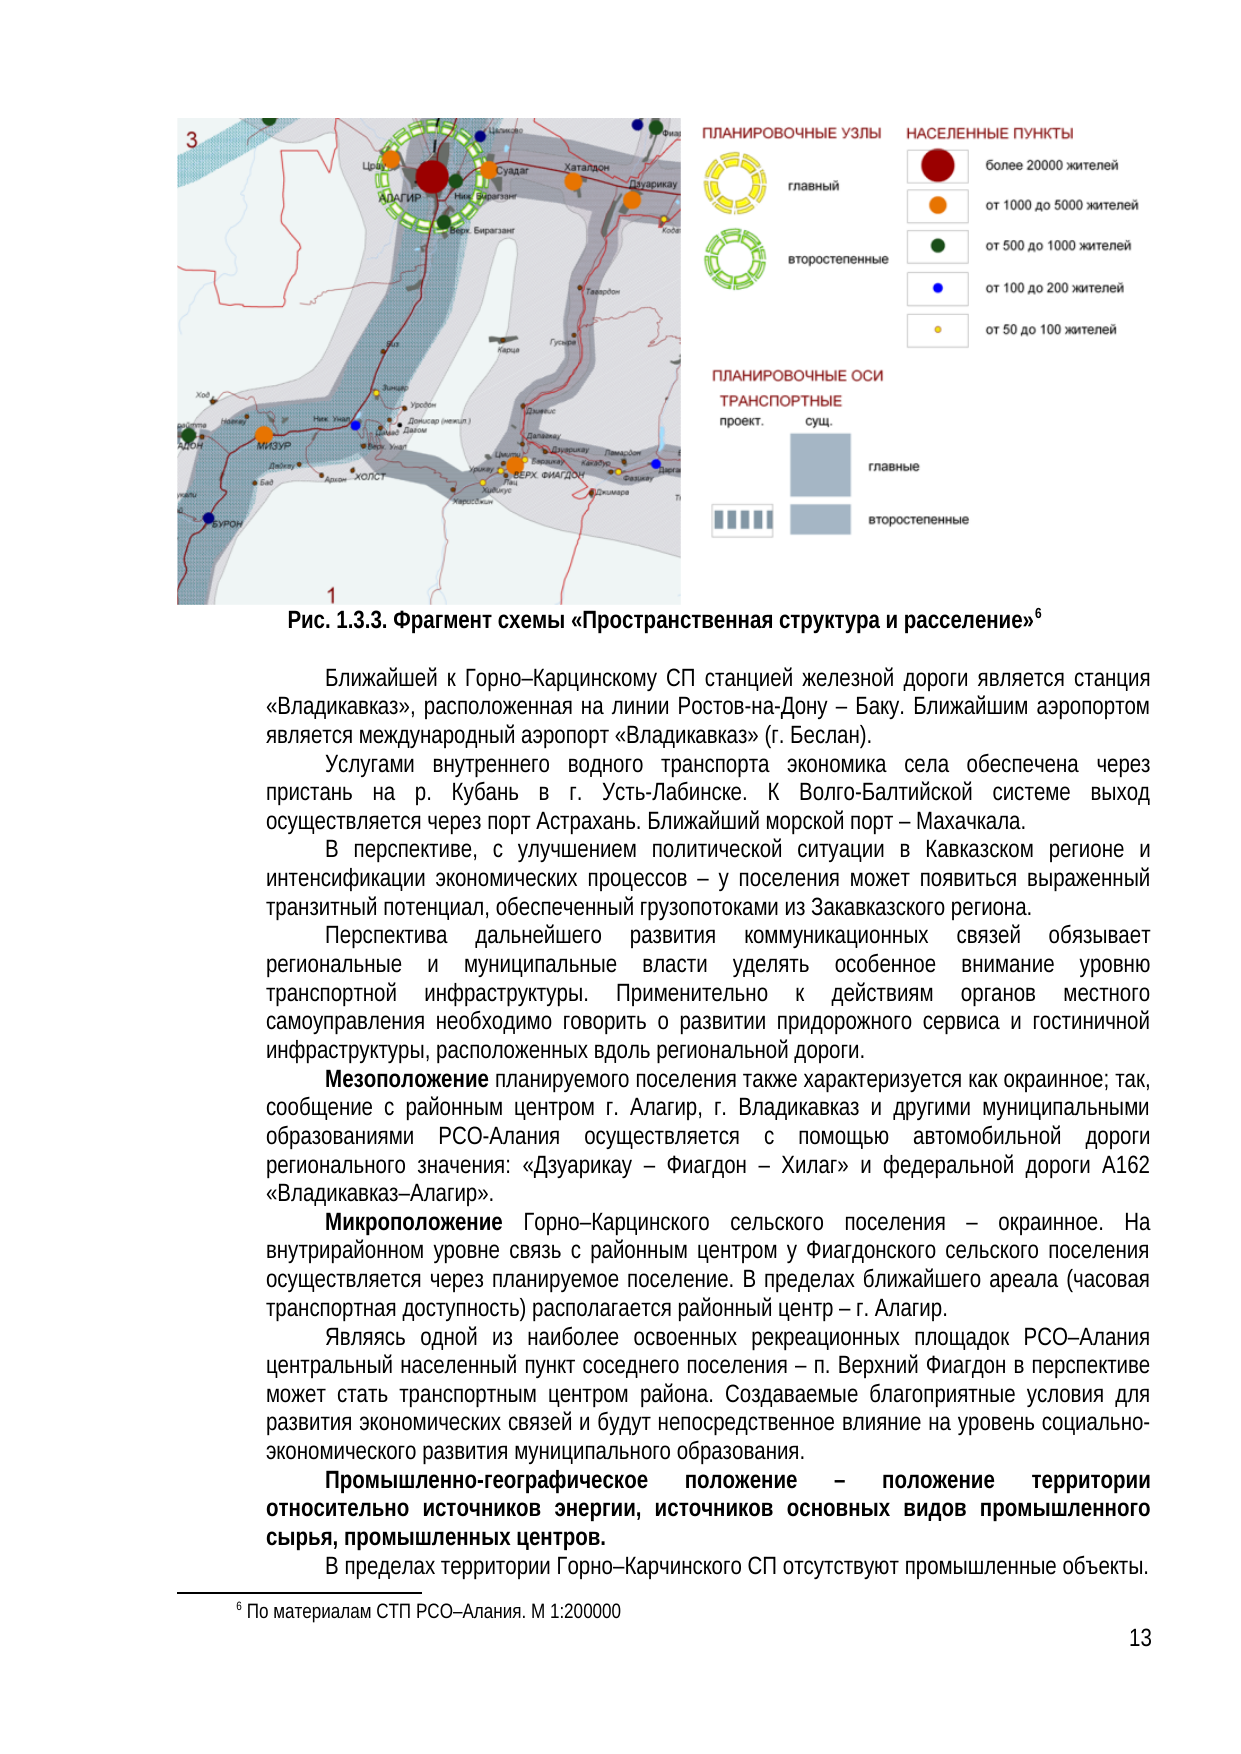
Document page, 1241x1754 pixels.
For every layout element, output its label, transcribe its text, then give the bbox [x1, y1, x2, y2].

list Ближайшей к Горно–Карцинскому СП станцией железной дороги является станция «Владикавказ», расположенная на линии Ростов-на-Дону – Баку. Ближайшим аэропортом является международный аэропорт «Владикавказ» (г. Беслан). [266, 663, 1152, 748]
picture [177, 118, 1152, 606]
list Мезоположение планируемого поселения также характеризуется как окраинное; так, сообщение с районным центром г. Алагир, г. Владикавказ и другими муниципальными образованиями РСО-Алания осуществляется с помощью автомобильной дороги регионального значения: «Дзуарикау – Фиагдон – Хилаг» и федеральной дороги А162 «Владикавказ–Алагир». [266, 1064, 1152, 1207]
list В перспективе, с улучшением политической ситуации в Кавказском регионе и интенсификации экономических процессов – у поселения может появиться выраженный транзитный потенциал, обеспеченный грузопотоками из Закавказского региона. [266, 834, 1152, 920]
list Являясь одной из наиболее освоенных рекреационных площадок РСО–Алания центральный населенный пункт соседнего поселения – п. Верхний Фиагдон в перспективе может стать транспортным центром района. Создаваемые благоприятные условия для развития экономических связей и будут непосредственное влияние на уровень социально-экономического развития муниципального образования. [266, 1321, 1152, 1465]
list В пределах территории Горно–Карчинского СП отсутствуют промышленные объекты. [266, 1551, 1152, 1579]
list Микроположение Горно–Карцинского сельского поселения – окраинное. На внутрирайонном уровне связь с районным центром у Фиагдонского сельского поселения осуществляется через планируемое поселение. В пределах ближайшего ареала (часовая транспортная доступность) располагается районный центр – г. Алагир. [266, 1207, 1152, 1321]
list Рис. 1.3.3. Фрагмент схемы «Пространственная структура и расселение» [177, 606, 1152, 634]
list Услугами внутреннего водного транспорта экономика села обеспечена через пристань на р. Кубань в г. Усть-Лабинске. К Волго-Балтийской системе выход осуществляется через порт Астрахань. Ближайший морской порт – Махачкала. [266, 748, 1152, 834]
list Перспектива дальнейшего развития коммуникационных связей обязывает региональные и муниципальные власти уделять особенное внимание уровню транспортной инфраструктуры. Применительно к действиям органов местного самоуправления необходимо говорить о развитии придорожного сервиса и гостиничной инфраструктуры, расположенных вдоль региональной дороги. [266, 920, 1152, 1064]
list Промышленно-географическое положение – положение территории относительно источников энергии, источников основных видов промышленного сырья, промышленных центров. [266, 1465, 1152, 1551]
